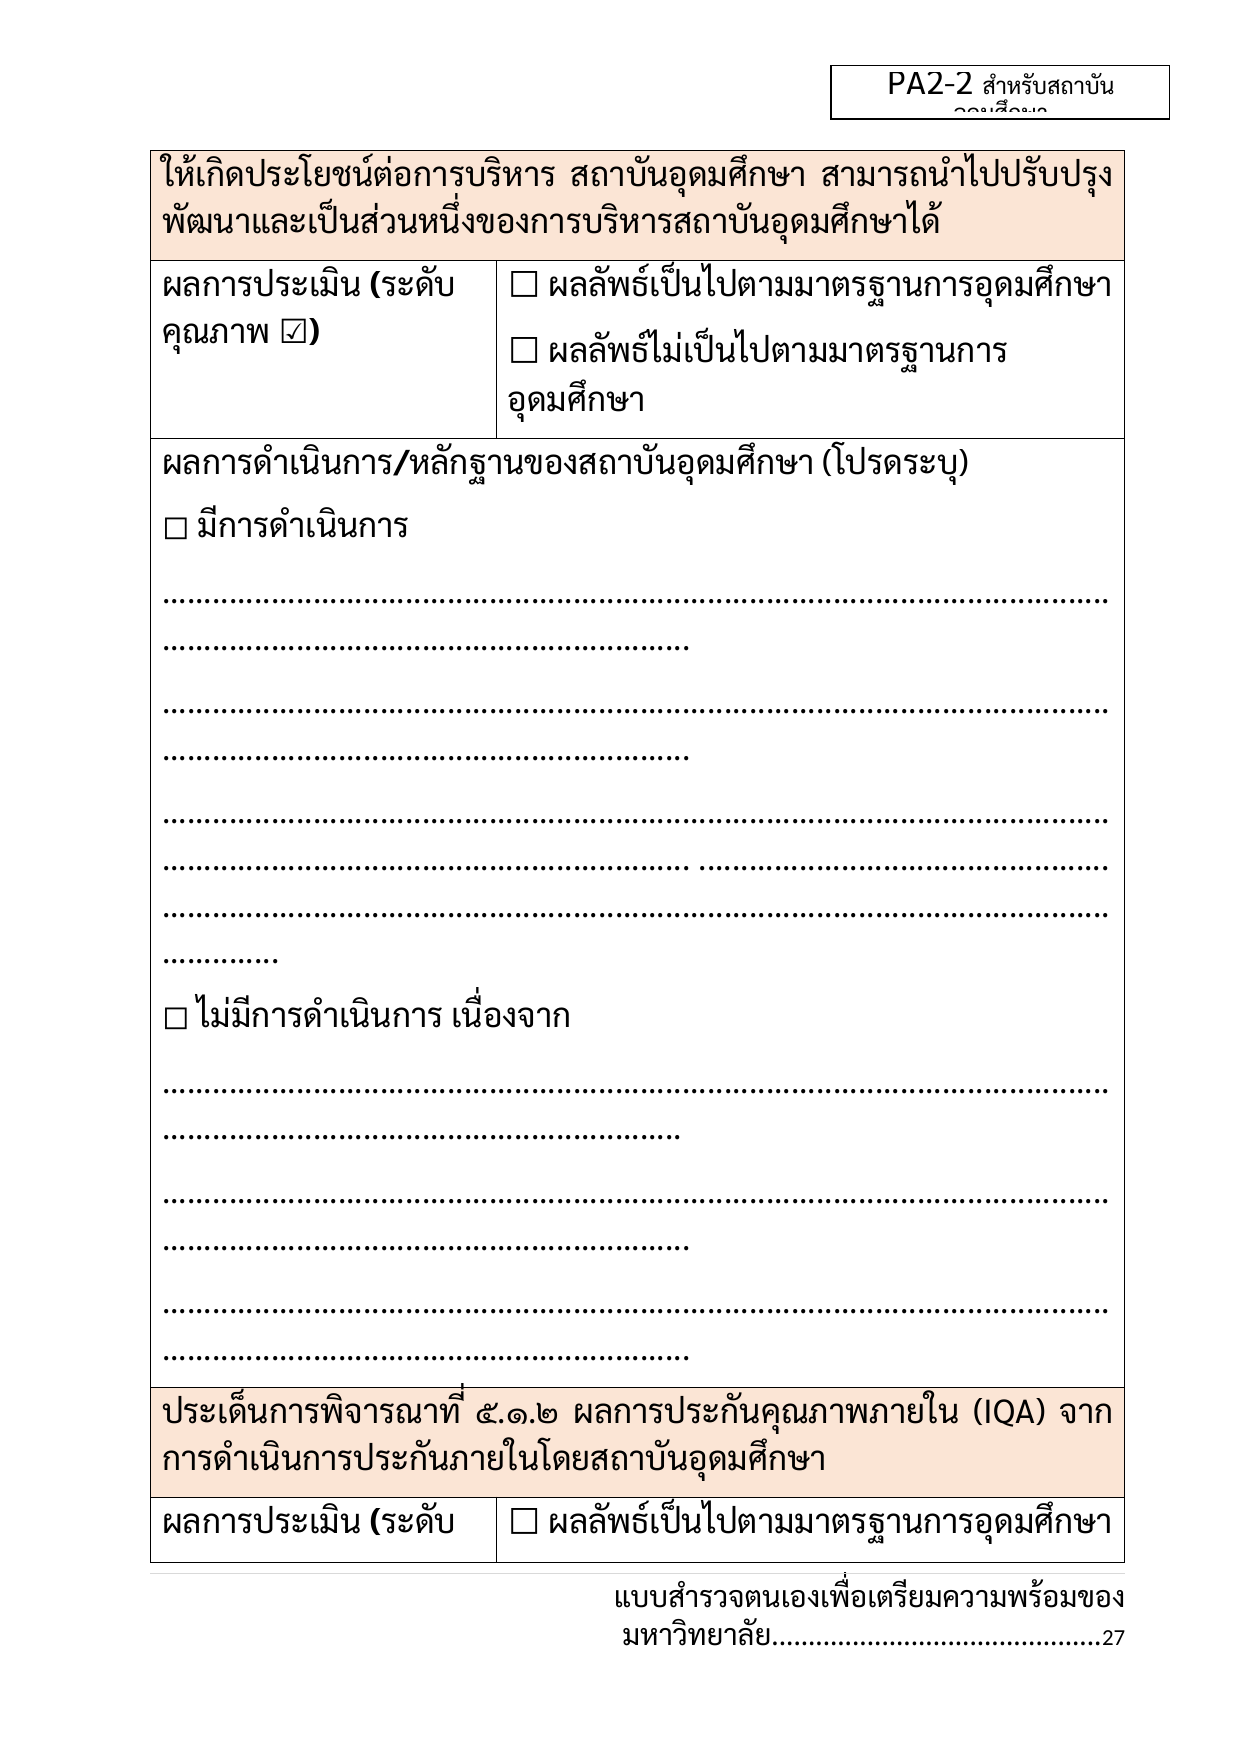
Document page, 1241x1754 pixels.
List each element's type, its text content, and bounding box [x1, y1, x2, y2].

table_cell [151, 1498, 496, 1562]
table_cell ผลการประเมิน (ระดับคุณภาพ ☑) [151, 261, 496, 437]
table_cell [497, 1498, 1124, 1562]
table_cell ประเด็นการพิจารณาที่ ๕.๑.๒ ผลการประกันคุณภาพภายใน (IQA) จากการดำเนินการประกันภายในโดยสถาบันอุดมศึกษา [151, 1388, 1124, 1497]
table_cell ⬜ ผลลัพธ์เป็นไปตามมาตรฐานการอุดมศึกษา ⬜ ผลลัพธ์ไม่เป็นไปตามมาตรฐานการอุดมศึกษา [497, 261, 1124, 437]
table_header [151, 151, 1124, 260]
